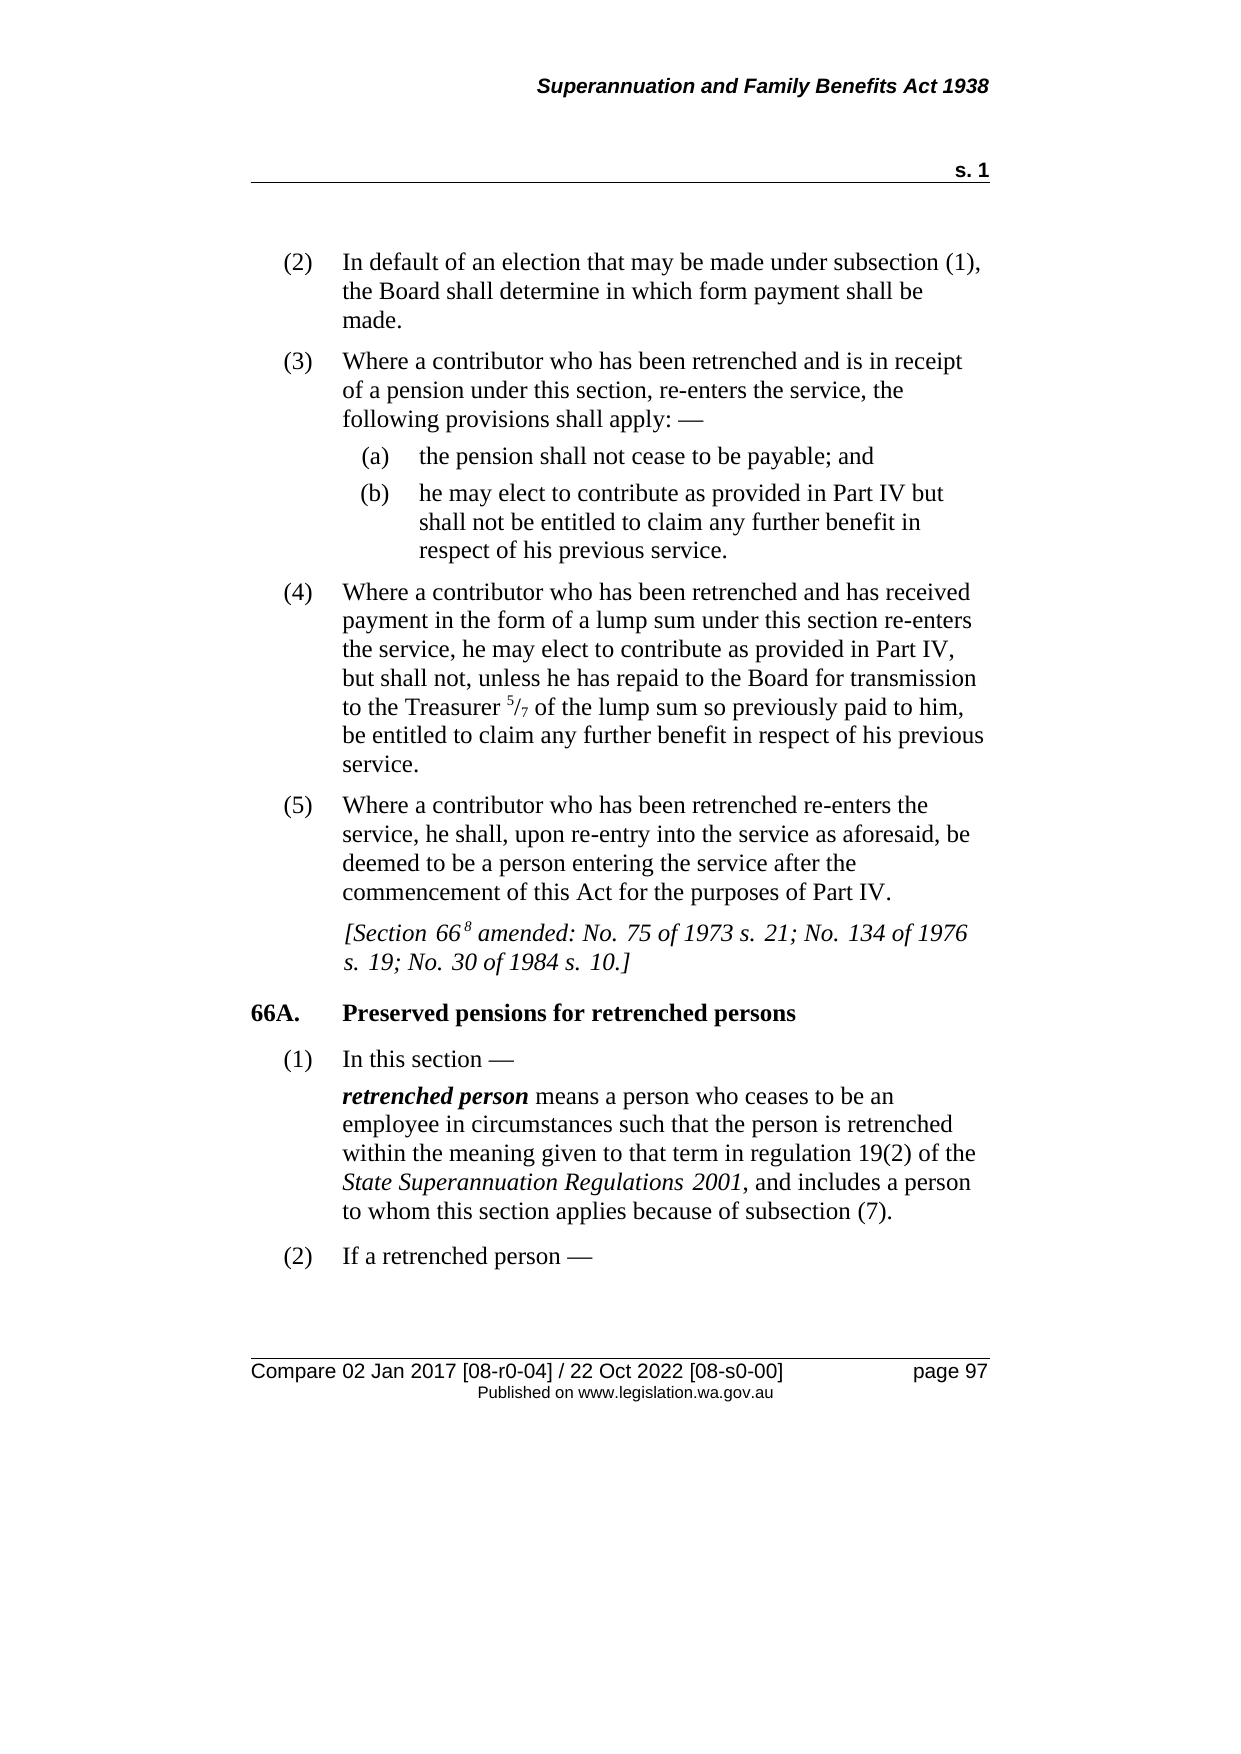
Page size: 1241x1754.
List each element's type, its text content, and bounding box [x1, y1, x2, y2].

text (b) he may elect to contribute as provided in Part IV but shall not be entitled to claim any further benefit in respect of his previous service. [251, 478, 990, 564]
text retrenched person means a person who ceases to be an employee in circumstances such that the person is retrenched within the meaning given to that term in regulation 19(2) of the State Superannuation Regulations 2001, and includes a person to whom this section applies because of subsection (7). [251, 1081, 990, 1224]
text [Section 66 8 amended: No. 75 of 1973 s. 21; No. 134 of 1976 s. 19; No. 30 of 1984 s. 10.] [251, 918, 990, 975]
text (1) In this section — [251, 1044, 990, 1072]
text (4) Where a contributor who has been retrenched and has received payment in the form of a lump sum under this section re-enters the service, he may elect to contribute as provided in Part IV, but shall not, unless he has repaid to the Board for transmission to the Treasurer 5/7 of the lump sum so previously paid to him, be entitled to claim any further benefit in respect of his previous service. [251, 577, 990, 778]
text (2) In default of an election that may be made under subsection (1), the Board shall determine in which form payment shall be made. [251, 247, 990, 334]
text (a) the pension shall not cease to be payable; and [251, 441, 990, 469]
subtitle 66A. Preserved pensions for retrenched persons [251, 998, 990, 1027]
text (5) Where a contributor who has been retrenched re-enters the service, he shall, upon re-entry into the service as aforesaid, be deemed to be a person entering the service after the commencement of this Act for the purposes of Part IV. [251, 790, 990, 905]
text (2) If a retrenched person — [251, 1241, 990, 1270]
text (3) Where a contributor who has been retrenched and is in receipt of a pension under this section, re-enters the service, the following provisions shall apply: — [251, 346, 990, 432]
